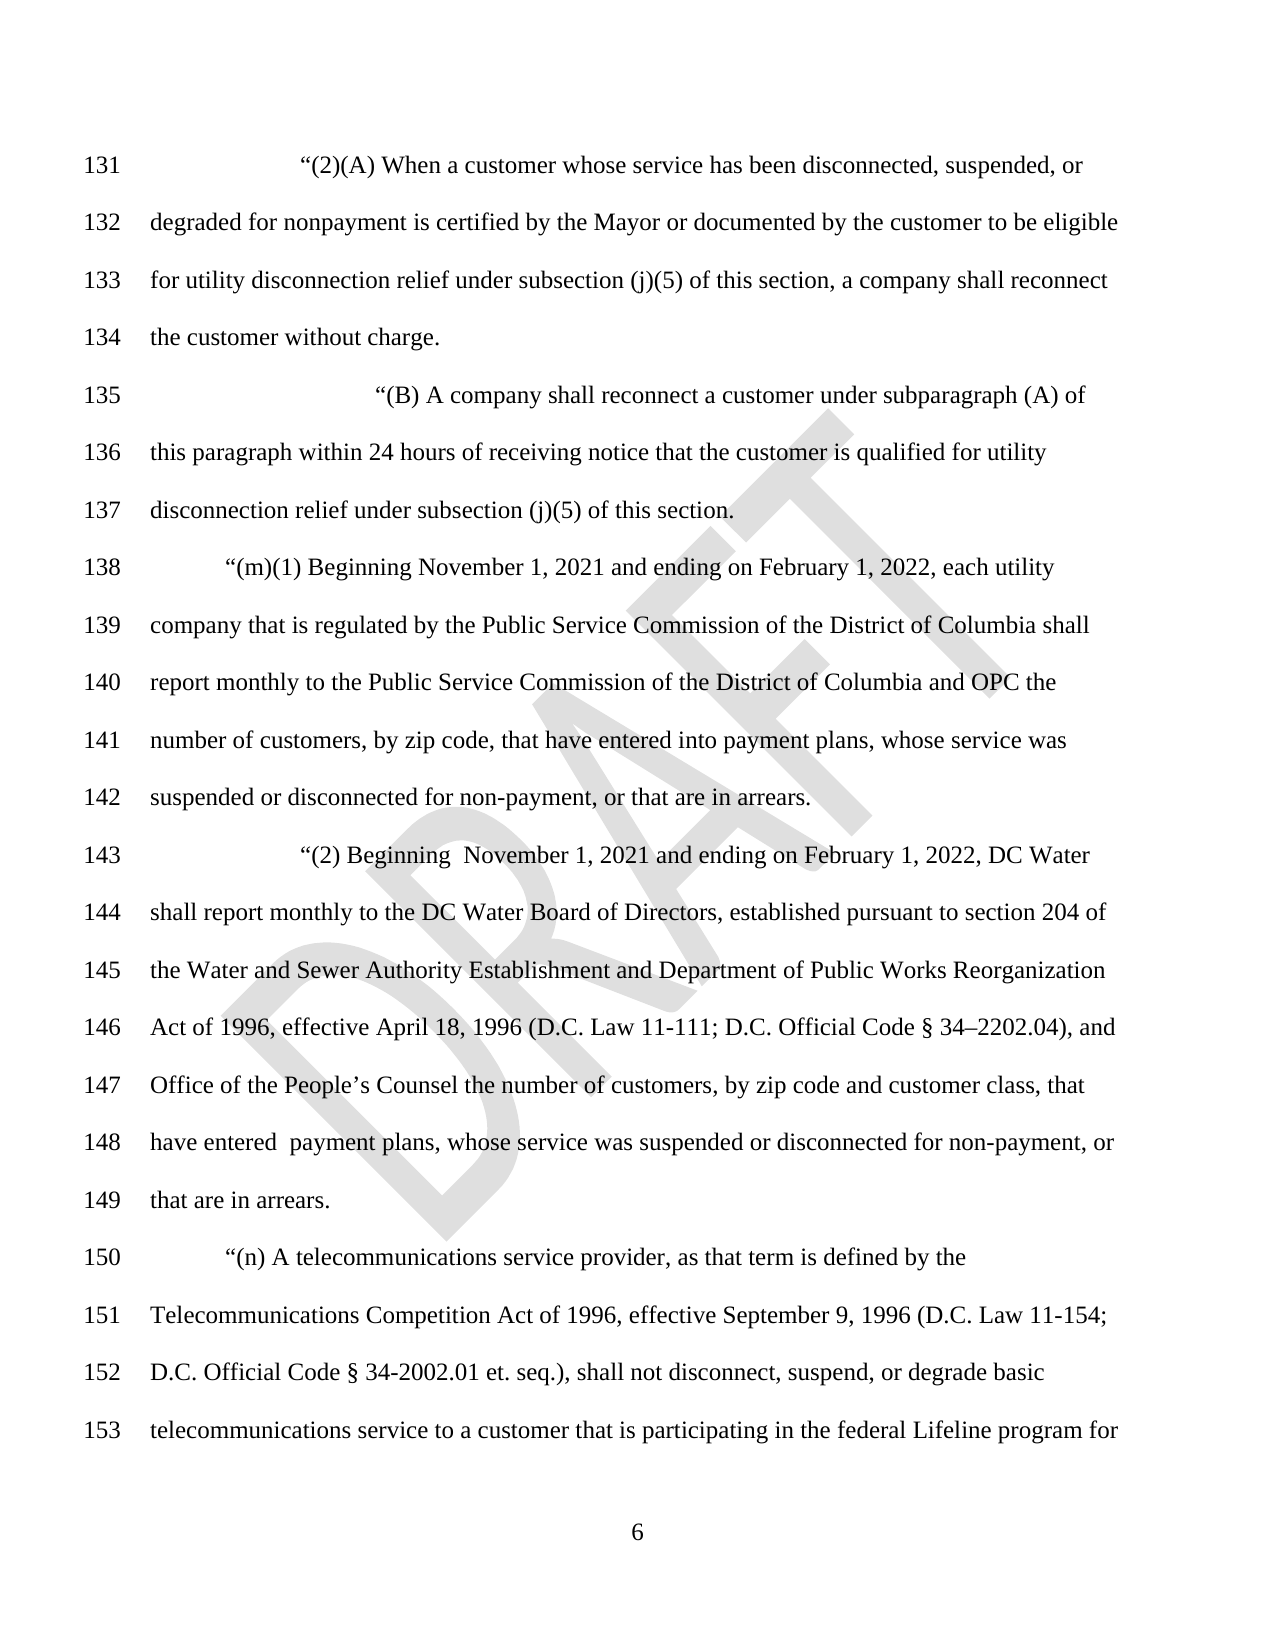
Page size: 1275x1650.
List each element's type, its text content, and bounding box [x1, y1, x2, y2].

text “(m)(1) Beginning November 1, 2021 and ending on February 1, 2022, each utility company that is regulated by the Public Service Commission of the District of Columbia shall report monthly to the Public Service Commission of the District of Columbia and OPC the number of customers, by zip code, that have entered into payment plans, whose service was suspended or disconnected for non-payment, or that are in arrears. [150, 552, 1125, 811]
text “(2)(A) When a customer whose service has been disconnected, suspended, or degraded for nonpayment is certified by the Mayor or documented by the customer to be eligible for utility disconnection relief under subsection (j)(5) of this section, a company shall reconnect the customer without charge. [150, 150, 1125, 351]
text “(2) Beginning November 1, 2021 and ending on February 1, 2022, DC Water shall report monthly to the DC Water Board of Directors, established pursuant to section 204 of the Water and Sewer Authority Establishment and Department of Public Works Reorganization Act of 1996, effective April 18, 1996 (D.C. Law 11-111; D.C. Official Code § 34–2202.04), and Office of the People’s Counsel the number of customers, by zip code and customer class, that have entered payment plans, whose service was suspended or disconnected for non-payment, or that are in arrears. [150, 840, 1125, 1214]
text “(B) A company shall reconnect a customer under subparagraph (A) of this paragraph within 24 hours of receiving notice that the customer is qualified for utility disconnection relief under subsection (j)(5) of this section. [150, 380, 1125, 524]
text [150, 1242, 1125, 1444]
